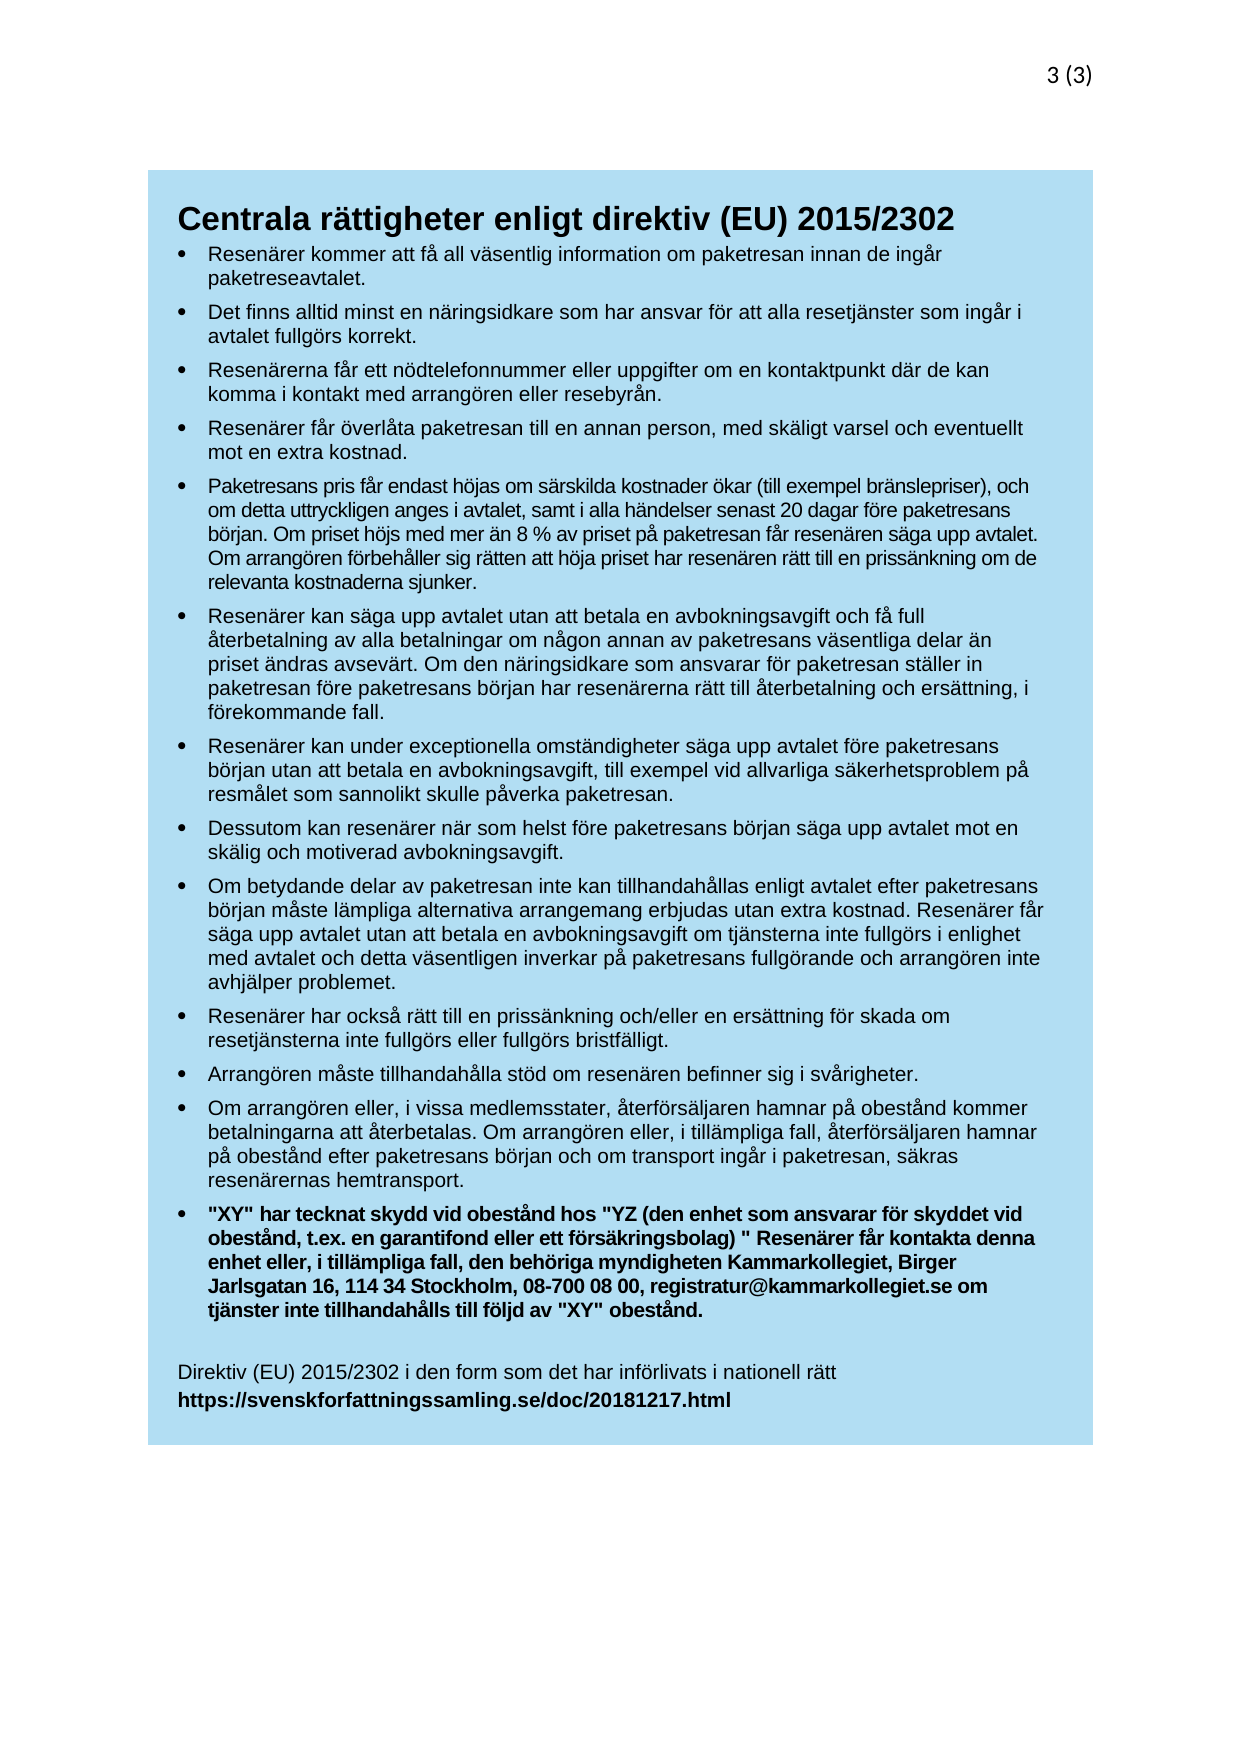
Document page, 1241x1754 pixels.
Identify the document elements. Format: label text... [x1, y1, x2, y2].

table_header Centrala rättigheter enligt direktiv (EU) 2015/2302 Resenärer kommer att få all väsentlig information om paketresan innan de ingår paketreseavtalet. Det finns alltid minst en näringsidkare som har ansvar för att alla resetjänster som ingår i avtalet fullgörs korrekt. Resenärerna får ett nödtelefonnummer eller uppgifter om en kontaktpunkt där de kan komma i kontakt med arrangören eller resebyrån. Resenärer får överlåta paketresan till en annan person, med skäligt varsel och eventuellt mot en extra kostnad. Paketresans pris får endast höjas om särskilda kostnader ökar (till exempel bränslepriser), och om detta uttryckligen anges i avtalet, samt i alla händelser senast 20 dagar före paketresans början. Om priset höjs med mer än 8 % av priset på paketresan får resenären säga upp avtalet. Om arrangören förbehåller sig rätten att höja priset har resenären rätt till en prissänkning om de relevanta kostnaderna sjunker. Resenärer kan säga upp avtalet utan att betala en avbokningsavgift och få full återbetalning av alla betalningar om någon annan av paketresans väsentliga delar än priset ändras avsevärt. Om den näringsidkare som ansvarar för paketresan ställer in paketresan före paketresans början har resenärerna rätt till återbetalning och ersättning, i förekommande fall. Resenärer kan under exceptionella omständigheter säga upp avtalet före paketresans början utan att betala en avbokningsavgift, till exempel vid allvarliga säkerhetsproblem på resmålet som sannolikt skulle påverka paketresan. Dessutom kan resenärer när som helst före paketresans början säga upp avtalet mot en skälig och motiverad avbokningsavgift. Om betydande delar av paketresan inte kan tillhandahållas enligt avtalet efter paketresans början måste lämpliga alternativa arrangemang erbjudas utan extra kostnad. Resenärer får säga upp avtalet utan att betala en avbokningsavgift om tjänsterna inte fullgörs i enlighet med avtalet och detta väsentligen inverkar på paketresans fullgörande och arrangören inte avhjälper problemet. Resenärer har också rätt till en prissänkning och/eller en ersättning för skada om resetjänsterna inte fullgörs eller fullgörs bristfälligt. Arrangören måste tillhandahålla stöd om resenären befinner sig i svårigheter. Om arrangören eller, i vissa medlemsstater, återförsäljaren hamnar på obestånd kommer betalningarna att återbetalas. Om arrangören eller, i tillämpliga fall, återförsäljaren hamnar på obestånd efter paketresans början och om transport ingår i paketresan, säkras resenärernas hemtransport. "XY" har tecknat skydd vid obestånd hos "YZ (den enhet som ansvarar för skyddet vid obestånd, t.ex. en garantifond eller ett försäkringsbolag) " Resenärer får kontakta denna enhet eller, i tillämpliga fall, den behöriga myndigheten Kammarkollegiet, Birger Jarlsgatan 16, 114 34 Stockholm, 08-700 08 00, registratur@kammarkollegiet.se om tjänster inte tillhandahålls till följd av "XY" obestånd. Direktiv (EU) 2015/2302 i den form som det har införlivats i nationell rätt https://svenskforfattningssamling.se/doc/20181217.html [148, 170, 1093, 1445]
